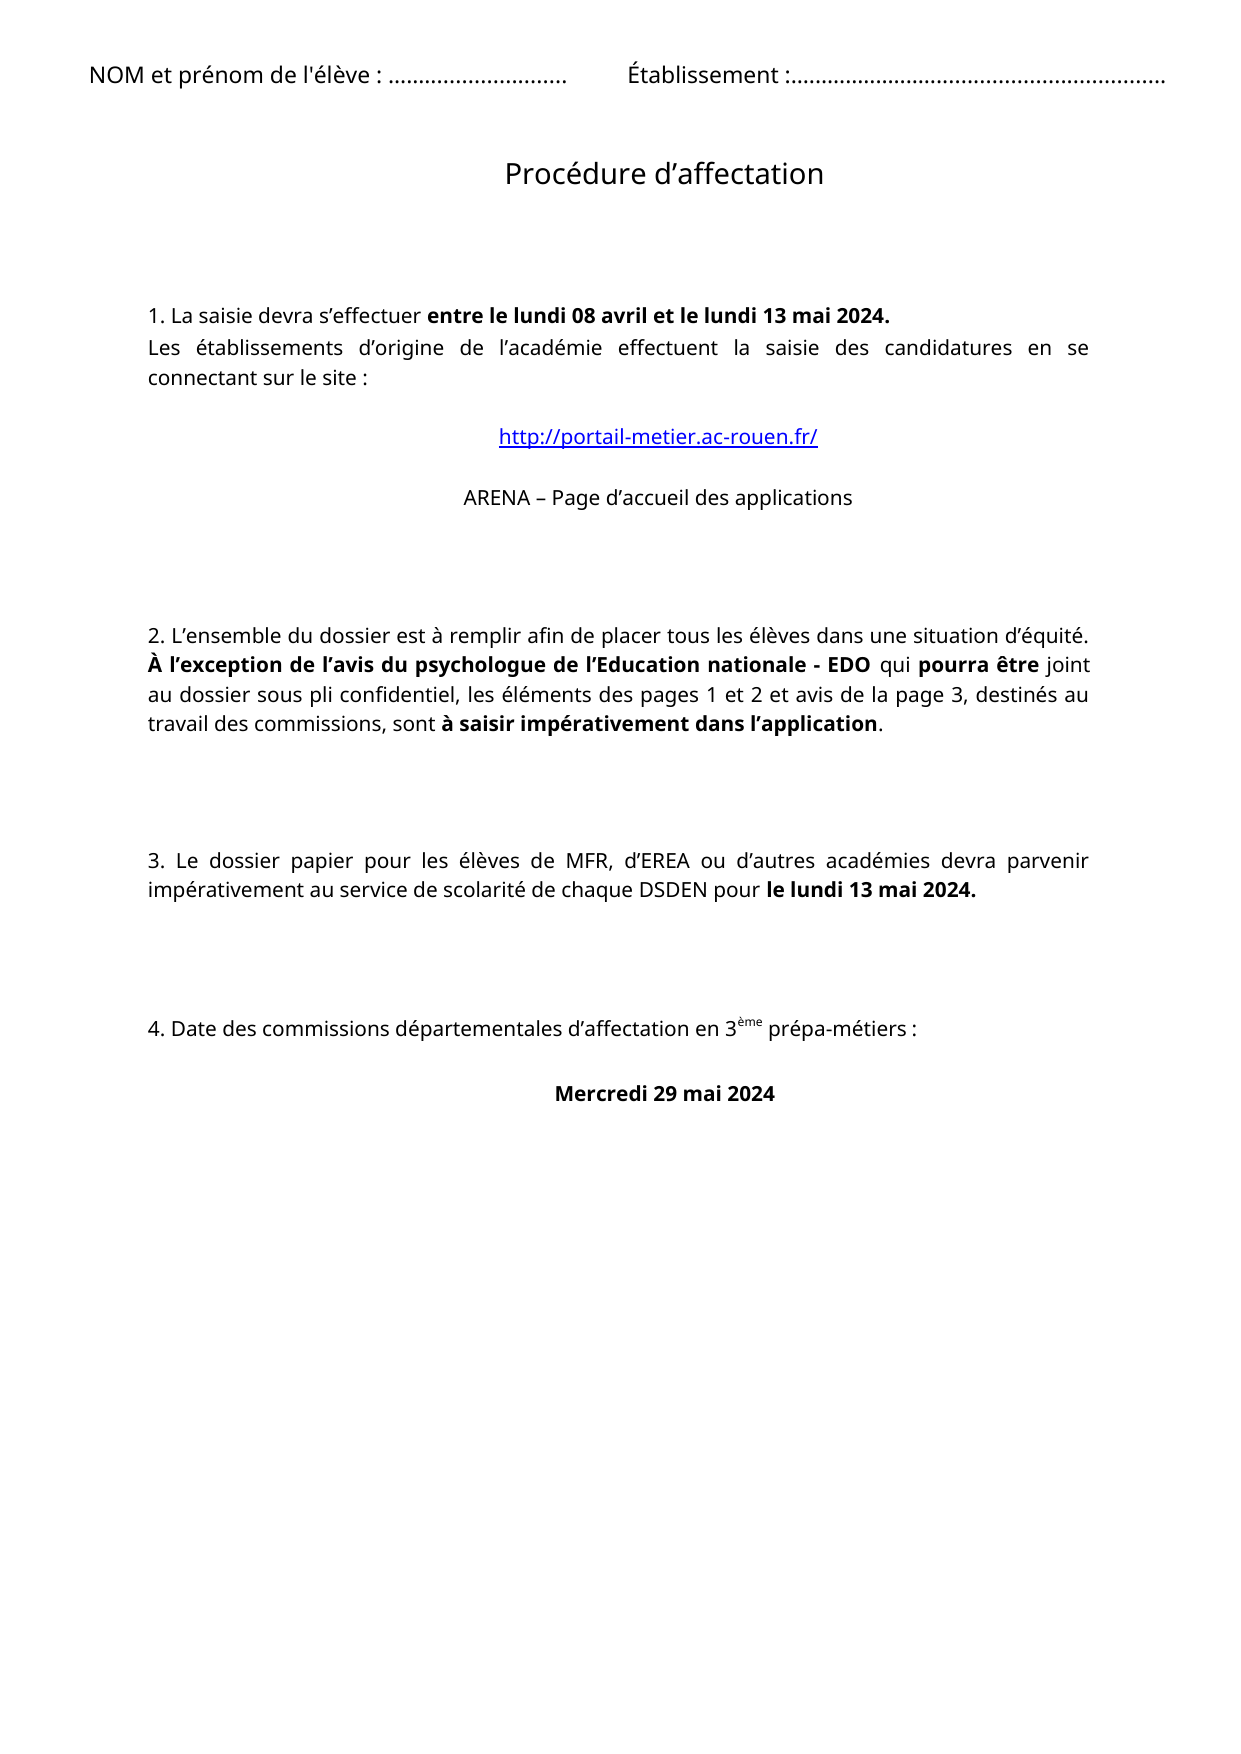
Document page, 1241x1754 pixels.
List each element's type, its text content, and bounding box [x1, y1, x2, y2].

text 2. L’ensemble du dossier est à remplir afin de placer tous les élèves dans une situation d’équité. À l’exception de l’avis du psychologue de l’Education nationale - EDO qui pourra être joint au dossier sous pli confidentiel, les éléments des pages 1 et 2 et avis de la page 3, destinés au travail des commissions, sont à saisir impérativement dans l’application. [148, 621, 1090, 737]
text Mercredi 29 mai 2024 [148, 1079, 1181, 1108]
text http://portail-metier.ac-rouen.fr/ [148, 422, 1168, 451]
text 3. Le dossier papier pour les élèves de MFR, d’EREA ou d’autres académies devra parvenir impérativement au service de scolarité de chaque DSDEN pour le lundi 13 mai 2024. [148, 846, 1090, 903]
text 4. Date des commissions départementales d’affectation en 3ème prépa-métiers : [148, 1014, 1090, 1042]
text Les établissements d’origine de l’académie effectuent la saisie des candidatures en se connectant sur le site : [148, 333, 1090, 391]
text Procédure d’affectation [148, 153, 1181, 193]
list 1. La saisie devra s’effectuer entre le lundi 08 avril et le lundi 13 mai 2024. [148, 302, 1181, 330]
text ARENA – Page d’accueil des applications [148, 483, 1168, 512]
